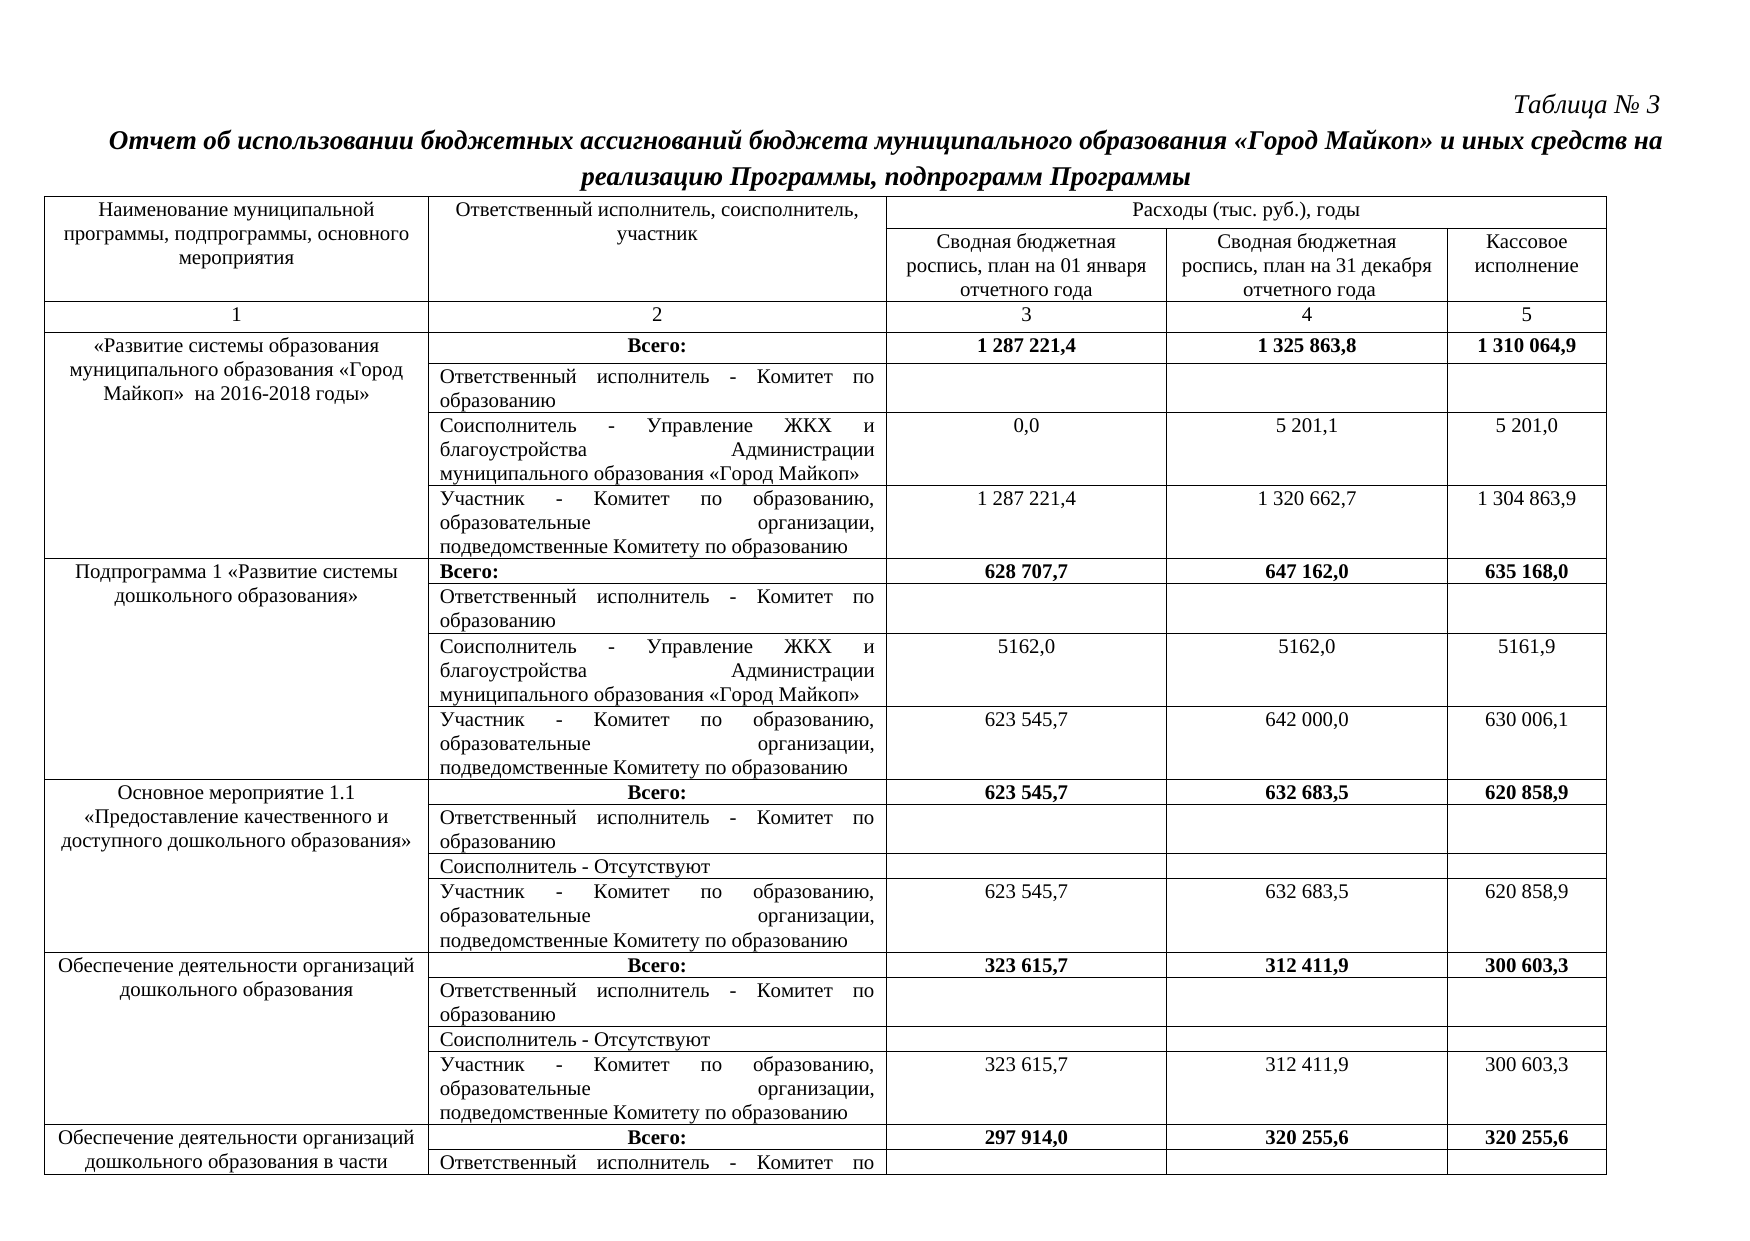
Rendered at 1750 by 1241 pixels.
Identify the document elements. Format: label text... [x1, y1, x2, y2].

table_cell 5161,9 [1448, 634, 1606, 706]
table_cell 623 545,7 [887, 879, 1166, 952]
table_cell Основное мероприятие 1.1 «Предоставление качественного и доступного дошкольного образования» [45, 780, 428, 952]
table_cell Ответственный исполнитель - Комитет по образованию [429, 364, 886, 412]
table_cell 623 545,7 [887, 707, 1166, 779]
table_cell Участник - Комитет по образованию, образовательные организации, подведомственные Комитету по образованию [429, 1052, 886, 1124]
table_cell 630 006,1 [1448, 707, 1606, 779]
table_cell 647 162,0 [1167, 559, 1447, 583]
table_cell 5162,0 [887, 634, 1166, 706]
table_header Расходы (тыс. руб.), годы [887, 197, 1606, 228]
table_cell 5 201,0 [1448, 413, 1606, 485]
table_cell Участник - Комитет по образованию, образовательные организации, подведомственные Комитету по образованию [429, 486, 886, 558]
table_cell [887, 805, 1166, 853]
table_cell [1448, 1150, 1606, 1174]
table_cell Соисполнитель - Отсутствуют [429, 854, 886, 878]
table_cell 4 [1167, 302, 1447, 332]
table_cell Обеспечение деятельности организаций дошкольного образования в части реализации образовательного стандарта дошкольного образования [45, 1125, 428, 1174]
table_cell 312 411,9 [1167, 1052, 1447, 1124]
table_cell 5 201,1 [1167, 413, 1447, 485]
table_cell 628 707,7 [887, 559, 1166, 583]
table_cell Соисполнитель - Управление ЖКХ и благоустройства Администрации муниципального образования «Город Майкоп» [429, 634, 886, 706]
text Отчет об использовании бюджетных ассигнований бюджета муниципального образования «Город Майкоп» и иных средств на реализацию Программы, подпрограмм Программы [103, 124, 1668, 191]
table_cell 632 683,5 [1167, 879, 1447, 952]
text Таблица № 3 [1504, 89, 1668, 120]
table_cell 320 255,6 [1448, 1125, 1606, 1149]
table_cell 635 168,0 [1448, 559, 1606, 583]
table_cell [1167, 1150, 1447, 1174]
table_cell Всего: [429, 333, 886, 363]
table_header Наименование муниципальной программы, подпрограммы, основного мероприятия [45, 197, 428, 301]
table_cell 1 [45, 302, 428, 332]
table_cell [887, 1150, 1166, 1174]
table_cell [1167, 854, 1447, 878]
table_cell Всего: [429, 780, 886, 804]
table_cell Ответственный исполнитель - Комитет по образованию [429, 805, 886, 853]
table_cell [1448, 364, 1606, 412]
table_cell Сводная бюджетная роспись, план на 01 января отчетного года [887, 229, 1166, 301]
table_cell Всего: [429, 953, 886, 977]
table_cell Ответственный исполнитель - Комитет по образованию [429, 584, 886, 632]
table_header Ответственный исполнитель, соисполнитель, участник [429, 197, 886, 301]
table_cell [1448, 805, 1606, 853]
table_cell 1 320 662,7 [1167, 486, 1447, 558]
table_cell Участник - Комитет по образованию, образовательные организации, подведомственные Комитету по образованию [429, 879, 886, 952]
table_cell 1 304 863,9 [1448, 486, 1606, 558]
table_cell 623 545,7 [887, 780, 1166, 804]
table_cell 632 683,5 [1167, 780, 1447, 804]
table_cell 300 603,3 [1448, 953, 1606, 977]
table_cell «Развитие системы образования муниципального образования «Город Майкоп» на 2016-2018 годы» [45, 333, 428, 558]
table_cell [887, 854, 1166, 878]
table_cell 323 615,7 [887, 1052, 1166, 1124]
table_cell [887, 584, 1166, 632]
table_cell Соисполнитель - Отсутствуют [429, 1027, 886, 1051]
table_cell 1 287 221,4 [887, 486, 1166, 558]
table_cell 5 [1448, 302, 1606, 332]
table_cell [1448, 1027, 1606, 1051]
table_cell [1167, 584, 1447, 632]
table_cell Ответственный исполнитель - Комитет по образованию [429, 978, 886, 1026]
table_cell [1167, 1027, 1447, 1051]
table_cell 1 310 064,9 [1448, 333, 1606, 363]
table_cell Всего: [429, 559, 886, 583]
table_cell 620 858,9 [1448, 879, 1606, 952]
table_cell 1 325 863,8 [1167, 333, 1447, 363]
table_cell 1 287 221,4 [887, 333, 1166, 363]
table_cell 5162,0 [1167, 634, 1447, 706]
table_cell 0,0 [887, 413, 1166, 485]
table_cell Сводная бюджетная роспись, план на 31 декабря отчетного года [1167, 229, 1447, 301]
table_cell [1167, 805, 1447, 853]
table_cell [1167, 978, 1447, 1026]
table_cell 300 603,3 [1448, 1052, 1606, 1124]
table_cell 3 [887, 302, 1166, 332]
table_cell [1448, 584, 1606, 632]
table_cell [887, 978, 1166, 1026]
table_cell [1448, 854, 1606, 878]
table_cell 323 615,7 [887, 953, 1166, 977]
table_cell 320 255,6 [1167, 1125, 1447, 1149]
table_cell 312 411,9 [1167, 953, 1447, 977]
table_cell [1167, 364, 1447, 412]
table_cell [429, 1150, 886, 1174]
table_cell 620 858,9 [1448, 780, 1606, 804]
table_cell 642 000,0 [1167, 707, 1447, 779]
table_cell Всего: [429, 1125, 886, 1149]
table_cell Кассовое исполнение [1448, 229, 1606, 301]
table_cell Подпрограмма 1 «Развитие системы дошкольного образования» [45, 559, 428, 779]
table_cell Соисполнитель - Управление ЖКХ и благоустройства Администрации муниципального образования «Город Майкоп» [429, 413, 886, 485]
table_cell [887, 364, 1166, 412]
table_cell Обеспечение деятельности организаций дошкольного образования [45, 953, 428, 1124]
table_cell 297 914,0 [887, 1125, 1166, 1149]
table_cell [1448, 978, 1606, 1026]
table_cell 2 [429, 302, 886, 332]
table_cell Участник - Комитет по образованию, образовательные организации, подведомственные Комитету по образованию [429, 707, 886, 779]
table_cell [887, 1027, 1166, 1051]
